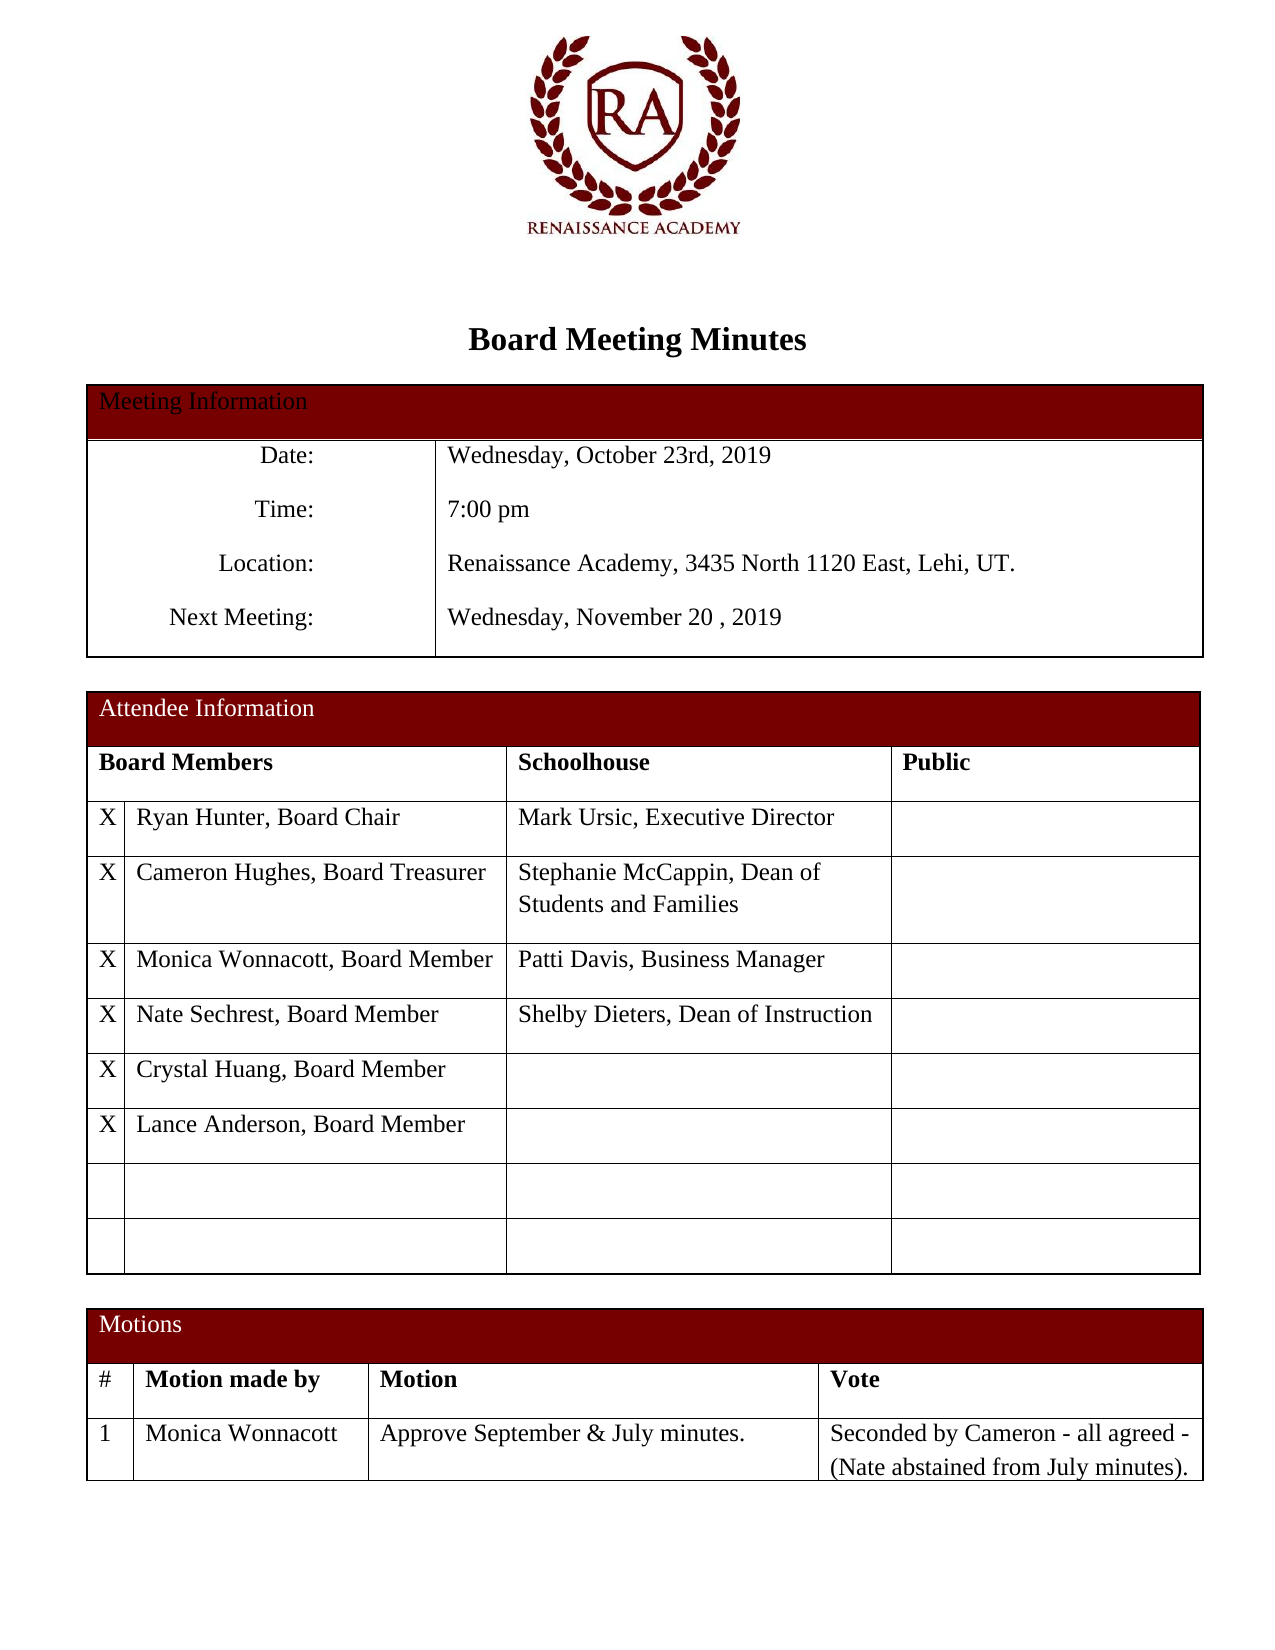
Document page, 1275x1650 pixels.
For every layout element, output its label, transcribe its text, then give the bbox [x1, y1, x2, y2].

table_cell Cameron Hughes, Board Treasurer [125, 857, 506, 943]
table_cell [507, 1219, 891, 1272]
table_cell Motion [369, 1364, 818, 1417]
table_cell Date: Time: Location: Next Meeting: [88, 441, 435, 656]
text Board Meeting Minutes [150, 319, 1125, 357]
table_cell Vote [819, 1364, 1202, 1417]
table_cell Lance Anderson, Board Member [125, 1109, 506, 1163]
table_cell Schoolhouse [507, 747, 891, 801]
table_cell [892, 944, 1199, 998]
table_cell Monica Wonnacott [134, 1419, 368, 1480]
table_cell [892, 802, 1199, 856]
table_cell Board Members [88, 747, 506, 801]
table_cell Nate Sechrest, Board Member [125, 999, 506, 1053]
table_cell X [88, 802, 124, 856]
table_cell [125, 1164, 506, 1217]
table_cell [507, 1109, 891, 1163]
table_cell Crystal Huang, Board Member [125, 1054, 506, 1108]
table_cell [892, 1054, 1199, 1108]
table_cell X [88, 944, 124, 998]
table_cell X [88, 1109, 124, 1163]
table_cell Mark Ursic, Executive Director [507, 802, 891, 856]
table_cell [892, 857, 1199, 943]
table_cell [892, 999, 1199, 1053]
table_cell [125, 1219, 506, 1272]
table_cell Patti Davis, Business Manager [507, 944, 891, 998]
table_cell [819, 1419, 1202, 1480]
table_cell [369, 1419, 818, 1480]
table_cell [88, 1164, 124, 1217]
table_cell [892, 1219, 1199, 1272]
table_cell [507, 1054, 891, 1108]
picture [526, 36, 741, 238]
table_cell [892, 1164, 1199, 1217]
table_cell # [88, 1364, 133, 1417]
table_cell Ryan Hunter, Board Chair [125, 802, 506, 856]
table_cell [892, 1109, 1199, 1163]
table_cell Motion made by [134, 1364, 368, 1417]
table_cell Monica Wonnacott, Board Member [125, 944, 506, 998]
table_cell X [88, 857, 124, 943]
table_cell X [88, 999, 124, 1053]
table_header Attendee Information [88, 693, 1199, 746]
table_cell 1 [88, 1419, 133, 1480]
table_cell [88, 1219, 124, 1272]
table_cell Shelby Dieters, Dean of Instruction [507, 999, 891, 1053]
table_header Meeting Information [88, 386, 1202, 439]
table_cell Public [892, 747, 1199, 801]
table_cell X [88, 1054, 124, 1108]
table_header Motions [88, 1310, 1202, 1363]
table_cell Stephanie McCappin, Dean of Students and Families [507, 857, 891, 943]
table_cell [507, 1164, 891, 1217]
table_cell Wednesday, October 23rd, 2019 7:00 pm Renaissance Academy, 3435 North 1120 East, Lehi, UT. Wednesday, November 20 , 2019 [436, 441, 1202, 656]
